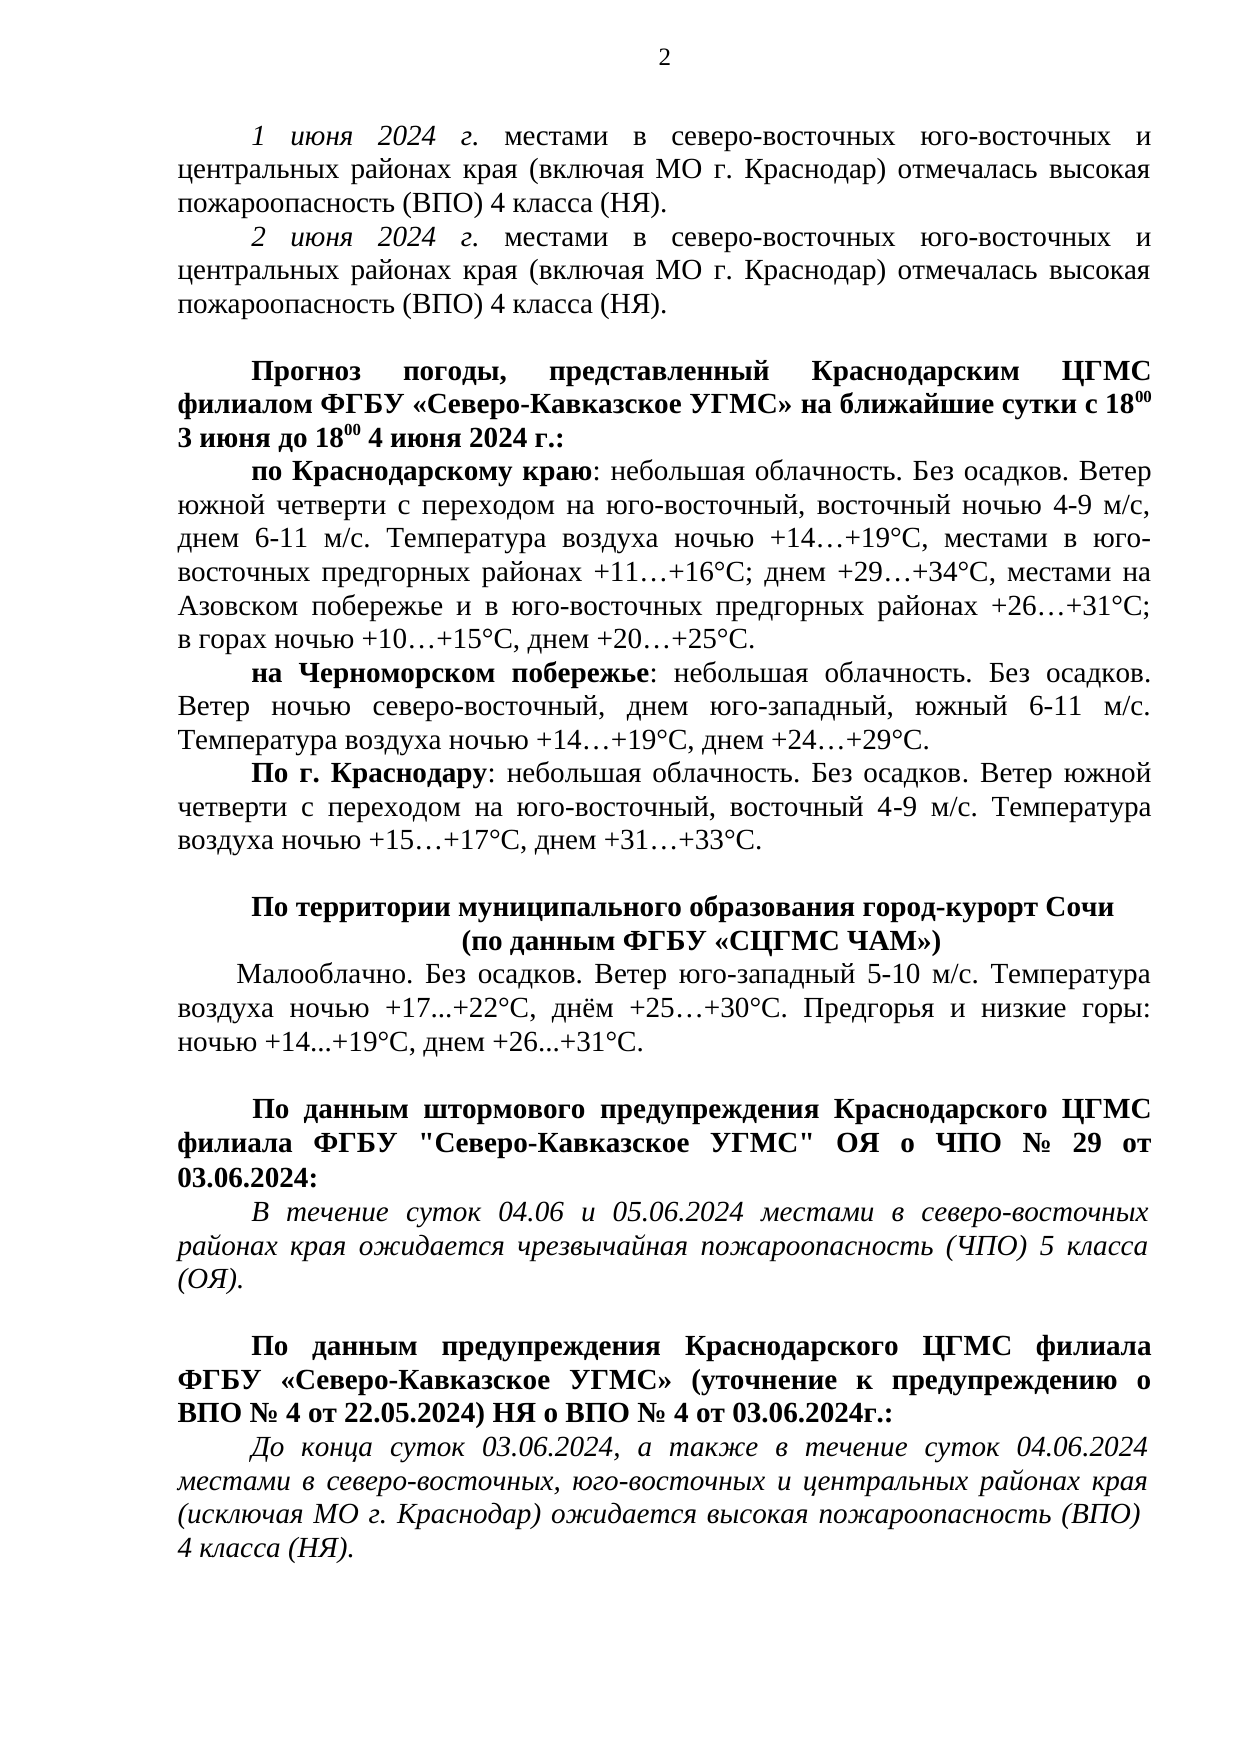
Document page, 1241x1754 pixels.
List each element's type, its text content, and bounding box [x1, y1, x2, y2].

text 2 июня 2024 г. местами в северо-восточных юго-восточных и центральных районах края (включая МО г. Краснодар) отмечалась высокая пожароопасность (ВПО) 4 класса (НЯ). [177, 219, 1152, 319]
text По данным предупреждения Краснодарского ЦГМС филиала ФГБУ «Северо-Кавказское УГМС» (уточнение к предупреждению о ВПО № 4 от 22.05.2024) НЯ о ВПО № 4 от 03.06.2024г.: [177, 1328, 1152, 1429]
text Прогноз погоды, представленный Краснодарским ЦГМС филиалом ФГБУ «Северо-Кавказское УГМС» на ближайшие сутки с 1800 3 июня до 1800 4 июня 2024 г.: [177, 353, 1152, 453]
text В течение суток 04.06 и 05.06.2024 местами в северо-восточных районах края ожидается чрезвычайная пожароопасность (ЧПО) 5 класса (ОЯ). [177, 1194, 1152, 1295]
text Малооблачно. Без осадков. Ветер юго-западный 5-10 м/с. Температура воздуха ночью +17...+22°С, днём +25…+30°С. Предгорья и низкие горы: ночью +14...+19°С, днем +26...+31°С. [177, 957, 1152, 1057]
text По данным штормового предупреждения Краснодарского ЦГМС филиала ФГБУ "Северо-Кавказское УГМС" ОЯ о ЧПО № 29 от 03.06.2024: [177, 1091, 1152, 1193]
text По территории муниципального образования город-курорт Сочи [177, 889, 1152, 923]
text До конца суток 03.06.2024, а также в течение суток 04.06.2024 местами в северо-восточных, юго-восточных и центральных районах края (исключая МО г. Краснодар) ожидается высокая пожароопасность (ВПО) 4 класса (НЯ). [177, 1429, 1152, 1563]
text на Черноморском побережье: небольшая облачность. Без осадков. Ветер ночью северо-восточный, днем юго-западный, южный 6-11 м/с. Температура воздуха ночью +14…+19°С, днем +24…+29°С. [177, 655, 1152, 755]
text 1 июня 2024 г. местами в северо-восточных юго-восточных и центральных районах края (включая МО г. Краснодар) отмечалась высокая пожароопасность (ВПО) 4 класса (НЯ). [177, 118, 1152, 219]
text (по данным ФГБУ «СЦГМС ЧАМ») [177, 923, 1152, 957]
text по Краснодарскому краю: небольшая облачность. Без осадков. Ветер южной четверти с переходом на юго-восточный, восточный ночью 4-9 м/с, днем 6-11 м/с. Температура воздуха ночью +14…+19°С, местами в юго-восточных предгорных районах +11…+16°С; днем +29…+34°С, местами на Азовском побережье и в юго-восточных предгорных районах +26…+31°С; в горах ночью +10…+15°С, днем +20…+25°С. [177, 453, 1152, 655]
text По г. Краснодару: небольшая облачность. Без осадков. Ветер южной четверти с переходом на юго-восточный, восточный 4-9 м/с. Температура воздуха ночью +15…+17°С, днем +31…+33°С. [177, 755, 1152, 856]
